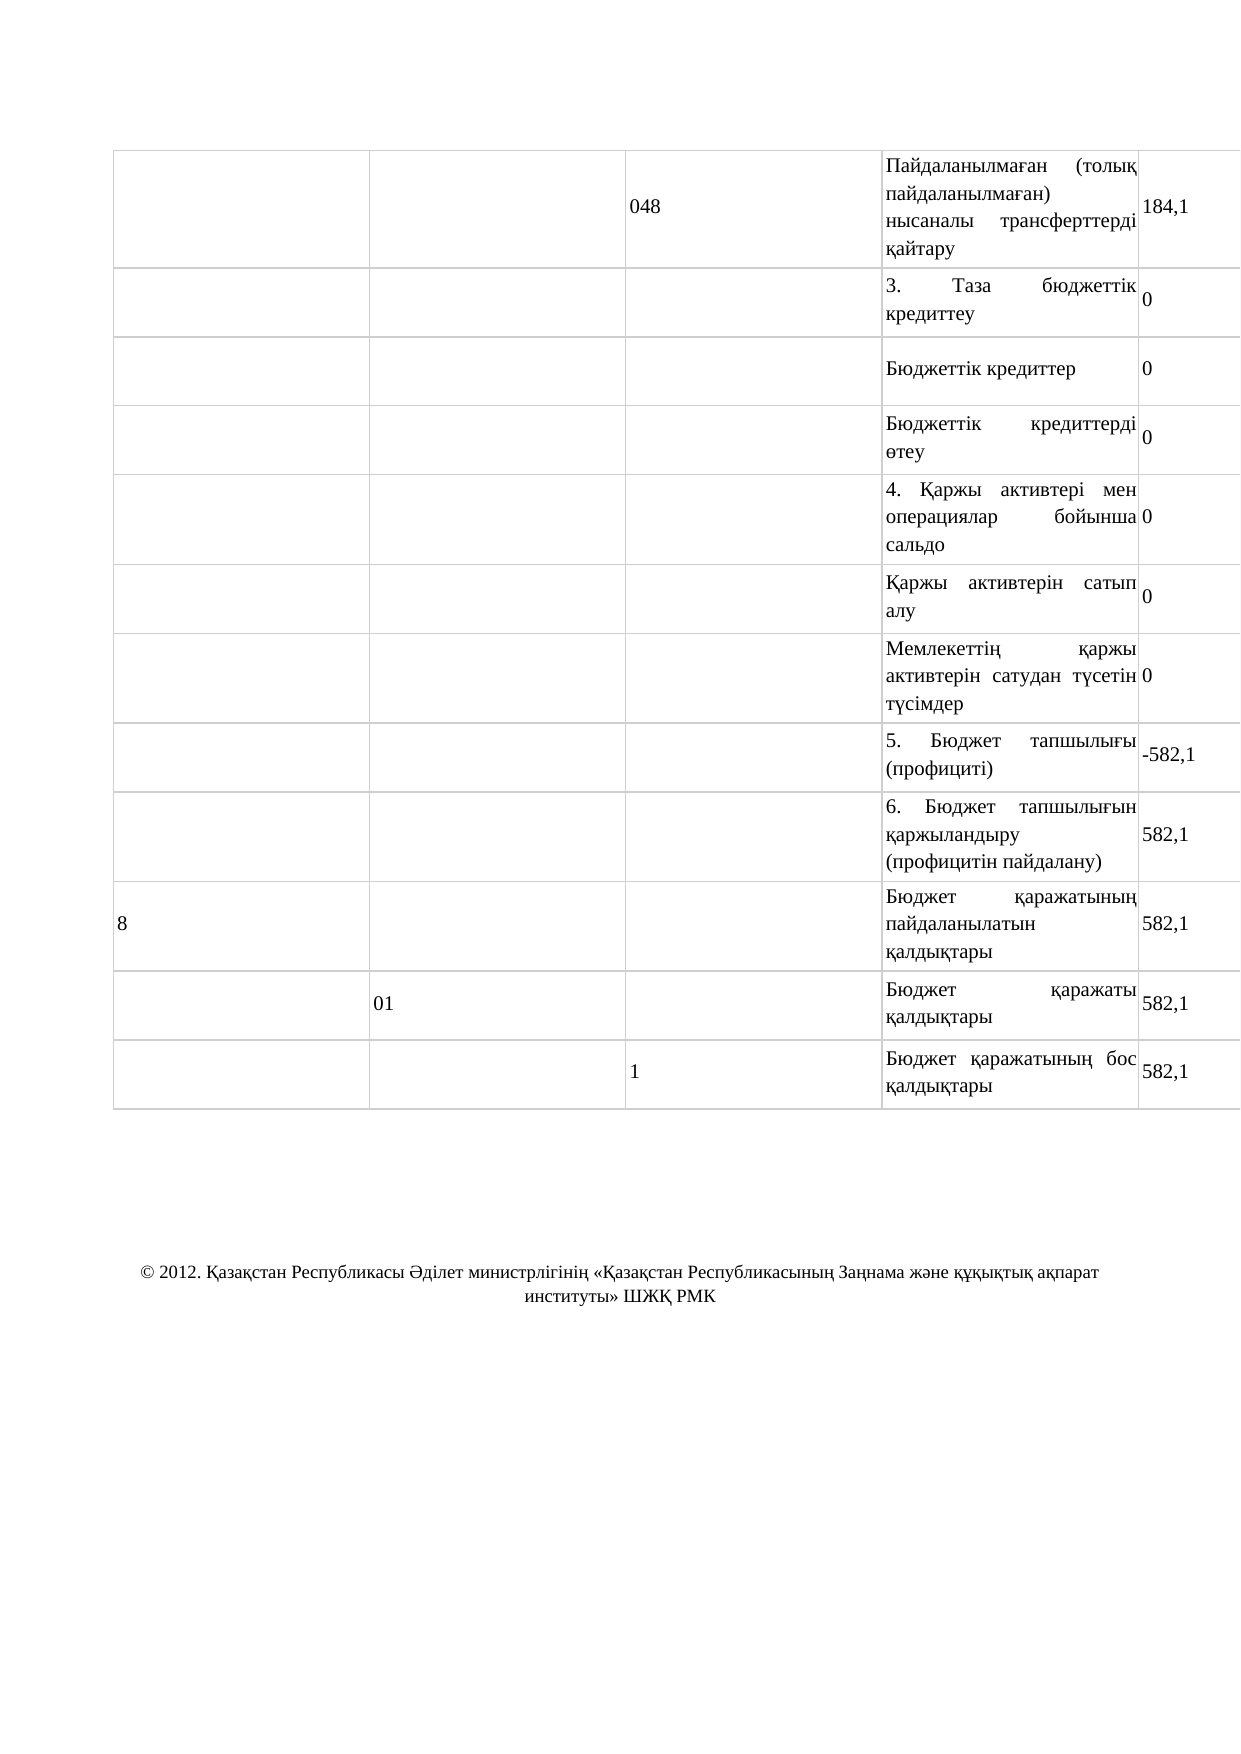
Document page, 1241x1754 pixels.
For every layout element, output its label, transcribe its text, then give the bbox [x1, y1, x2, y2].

table_cell Қаржы активтерін сатып алу [883, 565, 1138, 633]
table_cell [114, 151, 369, 267]
table_cell [114, 406, 369, 474]
table_cell 582,1 [1139, 972, 1240, 1039]
table_cell [626, 882, 881, 970]
table_cell [114, 724, 369, 791]
table_cell 0 [1139, 269, 1240, 336]
table_cell Мемлекеттің қаржы активтерін сатудан түсетін түсімдер [883, 634, 1138, 722]
table_cell [114, 475, 369, 564]
table_cell [370, 634, 625, 722]
table_cell 0 [1139, 406, 1240, 474]
table_cell [114, 972, 369, 1039]
table_cell [114, 269, 369, 336]
table_cell [114, 793, 369, 881]
table_cell 4. Қаржы активтері мен операциялар бойынша сальдо [883, 475, 1138, 564]
table_cell [114, 634, 369, 722]
table_cell 0 [1139, 475, 1240, 564]
table_cell 0 [1139, 565, 1240, 633]
table_cell Пайдаланылмаған (толық пайдаланылмаған) нысаналы трансферттерді қайтару [883, 151, 1138, 267]
table_cell -582,1 [1139, 724, 1240, 791]
table_cell [370, 406, 625, 474]
table_cell 0 [1139, 634, 1240, 722]
table_cell Бюджет қаражатының бос қалдықтары [883, 1041, 1138, 1108]
table_cell [626, 972, 881, 1039]
table_cell Бюджет қаражатының пайдаланылатын қалдықтары [883, 882, 1138, 970]
table_cell [626, 565, 881, 633]
table_cell Бюджеттік кредиттерді өтеу [883, 406, 1138, 474]
table_cell 3. Таза бюджеттік кредиттеу [883, 269, 1138, 336]
table_cell 048 [626, 151, 881, 267]
table_cell 6. Бюджет тапшылығын қаржыландыру (профицитін пайдалану) [883, 793, 1138, 881]
table_cell [626, 406, 881, 474]
table_cell [370, 338, 625, 405]
table_cell 582,1 [1139, 793, 1240, 881]
table_cell [370, 269, 625, 336]
table_cell [626, 338, 881, 405]
table_cell [370, 565, 625, 633]
table_cell [114, 1041, 369, 1108]
table_cell 01 [370, 972, 625, 1039]
table_cell 0 [1139, 338, 1240, 405]
table_cell Бюджеттік кредиттер [883, 338, 1138, 405]
table_cell 582,1 [1139, 882, 1240, 970]
table_cell [370, 724, 625, 791]
table_cell [626, 634, 881, 722]
table_cell [626, 269, 881, 336]
table_cell Бюджет қаражаты қалдықтары [883, 972, 1138, 1039]
table_cell 1 [626, 1041, 881, 1108]
table_cell [370, 1041, 625, 1108]
table_cell 8 [114, 882, 369, 970]
text © 2012. Қазақстан Республикасы Әділет министрлігінің «Қазақстан Республикасының Заңнама және құқықтық ақпарат институты» ШЖҚ РМК [112, 1261, 1128, 1307]
table_cell 582,1 [1139, 1041, 1240, 1108]
table_cell [370, 882, 625, 970]
table_cell [626, 475, 881, 564]
table_cell [626, 724, 881, 791]
table_cell 184,1 [1139, 151, 1240, 267]
table_cell [114, 565, 369, 633]
table_cell [370, 793, 625, 881]
table_cell [370, 151, 625, 267]
table_cell [114, 338, 369, 405]
table_cell [626, 793, 881, 881]
table_cell 5. Бюджет тапшылығы (профициті) [883, 724, 1138, 791]
table_cell [370, 475, 625, 564]
